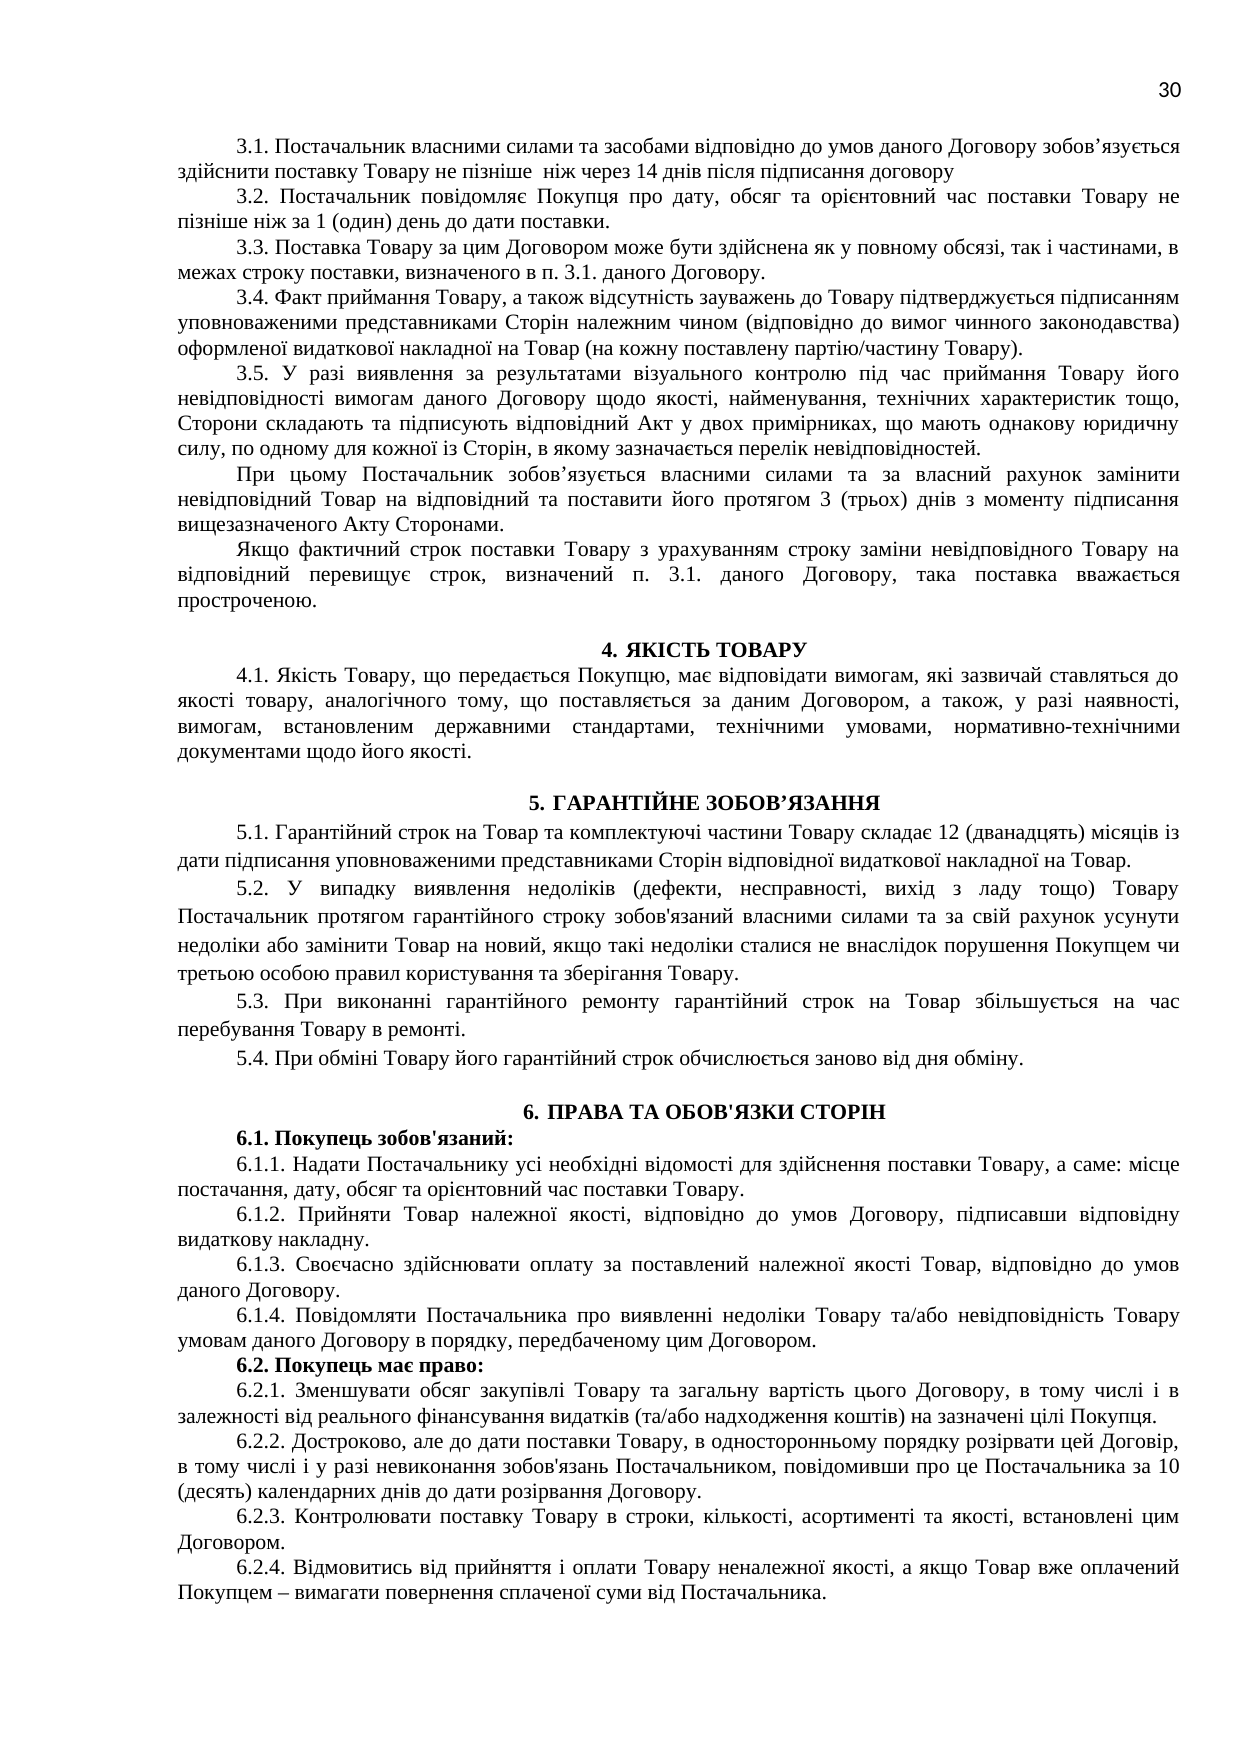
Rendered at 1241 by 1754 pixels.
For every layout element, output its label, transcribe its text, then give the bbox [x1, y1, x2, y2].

text 5.2. У випадку виявлення недоліків (дефекти, несправності, вихід з ладу тощо) Товару Постачальник протягом гарантійного строку зобов'язаний власними силами та за свій рахунок усунути недоліки або замінити Товар на новий, якщо такі недоліки сталися не внаслідок порушення Покупцем чи третьою особою правил користування та зберігання Товару. [177, 873, 1181, 986]
list ГАРАНТІЙНЕ ЗОБОВ’ЯЗАННЯ [177, 788, 1181, 817]
text 6.1.3. Своєчасно здійснювати оплату за поставлений належної якості Товар, відповідно до умов даного Договору. [177, 1251, 1181, 1302]
text 4.1. Якість Товару, що передається Покупцю, має відповідати вимогам, які зазвичай ставляться до якості товару, аналогічного тому, що поставляється за даним Договором, а також, у разі наявності, вимогам, встановленим державними стандартами, технічними умовами, нормативно-технічними документами щодо його якості. [177, 662, 1181, 763]
list ПРАВА ТА ОБОВ'ЯЗКИ СТОРІН [177, 1097, 1181, 1125]
text 3.1. Постачальник власними силами та засобами відповідно до умов даного Договору зобов’язується здійснити поставку Товару не пізніше ніж через 14 днів після підписання договору [177, 133, 1181, 183]
text 6.1.2. Прийняти Товар належної якості, відповідно до умов Договору, підписавши відповідну видаткову накладну. [177, 1201, 1181, 1251]
text 3.4. Факт приймання Товару, а також відсутність зауважень до Товару підтверджується підписанням уповноваженими представниками Сторін належним чином (відповідно до вимог чинного законодавства) оформленої видаткової накладної на Товар (на кожну поставлену партію/частину Товару). [177, 284, 1181, 360]
text 6.2.2. Достроково, але до дати поставки Товару, в односторонньому порядку розірвати цей Договір, в тому числі і у разі невиконання зобов'язань Постачальником, повідомивши про це Постачальника за 10 (десять) календарних днів до дати розірвання Договору. [177, 1428, 1181, 1503]
text Якщо фактичний строк поставки Товару з урахуванням строку заміни невідповідного Товару на відповідний перевищує строк, визначений п. 3.1. даного Договору, така поставка вважається простроченою. [177, 536, 1181, 612]
text 5.3. При виконанні гарантійного ремонту гарантійний строк на Товар збільшується на час перебування Товару в ремонті. [177, 986, 1181, 1042]
text 6.1.1. Надати Постачальнику усі необхідні відомості для здійснення поставки Товару, а саме: місце постачання, дату, обсяг та орієнтовний час поставки Товару. [177, 1151, 1181, 1201]
text 6.1. Покупець зобов'язаний: [177, 1125, 1181, 1151]
text 5.4. При обміні Товару його гарантійний строк обчислюється заново від дня обміну. [177, 1042, 1181, 1071]
text 3.5. У разі виявлення за результатами візуального контролю під час приймання Товару його невідповідності вимогам даного Договору щодо якості, найменування, технічних характеристик тощо, Сторони складають та підписують відповідний Акт у двох примірниках, що мають однакову юридичну силу, по одному для кожної із Сторін, в якому зазначається перелік невідповідностей. [177, 360, 1181, 461]
text 6.2.4. Відмовитись від прийняття і оплати Товару неналежної якості, а якщо Товар вже оплачений Покупцем – вимагати повернення сплаченої суми від Постачальника. [177, 1554, 1181, 1604]
text 3.2. Постачальник повідомляє Покупця про дату, обсяг та орієнтовний час поставки Товару не пізніше ніж за 1 (один) день до дати поставки. [177, 183, 1181, 234]
text 5.1. Гарантійний строк на Товар та комплектуючі частини Товару складає 12 (дванадцять) місяців із дати підписання уповноваженими представниками Сторін відповідної видаткової накладної на Товар. [177, 817, 1181, 873]
text 6.2. Покупець має право: [177, 1352, 1181, 1377]
list ЯКІСТЬ ТОВАРУ [177, 637, 1181, 662]
text 6.2.3. Контролювати поставку Товару в строки, кількості, асортименті та якості, встановлені цим Договором. [177, 1503, 1181, 1554]
text 6.2.1. Зменшувати обсяг закупівлі Товару та загальну вартість цього Договору, в тому числі і в залежності від реального фінансування видатків (та/або надходження коштів) на зазначені цілі Покупця. [177, 1377, 1181, 1428]
text 3.3. Поставка Товару за цим Договором може бути здійснена як у повному обсязі, так і частинами, в межах строку поставки, визначеного в п. 3.1. даного Договору. [177, 234, 1181, 284]
text 6.1.4. Повідомляти Постачальника про виявленні недоліки Товару та/або невідповідність Товару умовам даного Договору в порядку, передбаченому цим Договором. [177, 1302, 1181, 1352]
text При цьому Постачальник зобов’язується власними силами та за власний рахунок замінити невідповідний Товар на відповідний та поставити його протягом 3 (трьох) днів з моменту підписання вищезазначеного Акту Сторонами. [177, 461, 1181, 536]
